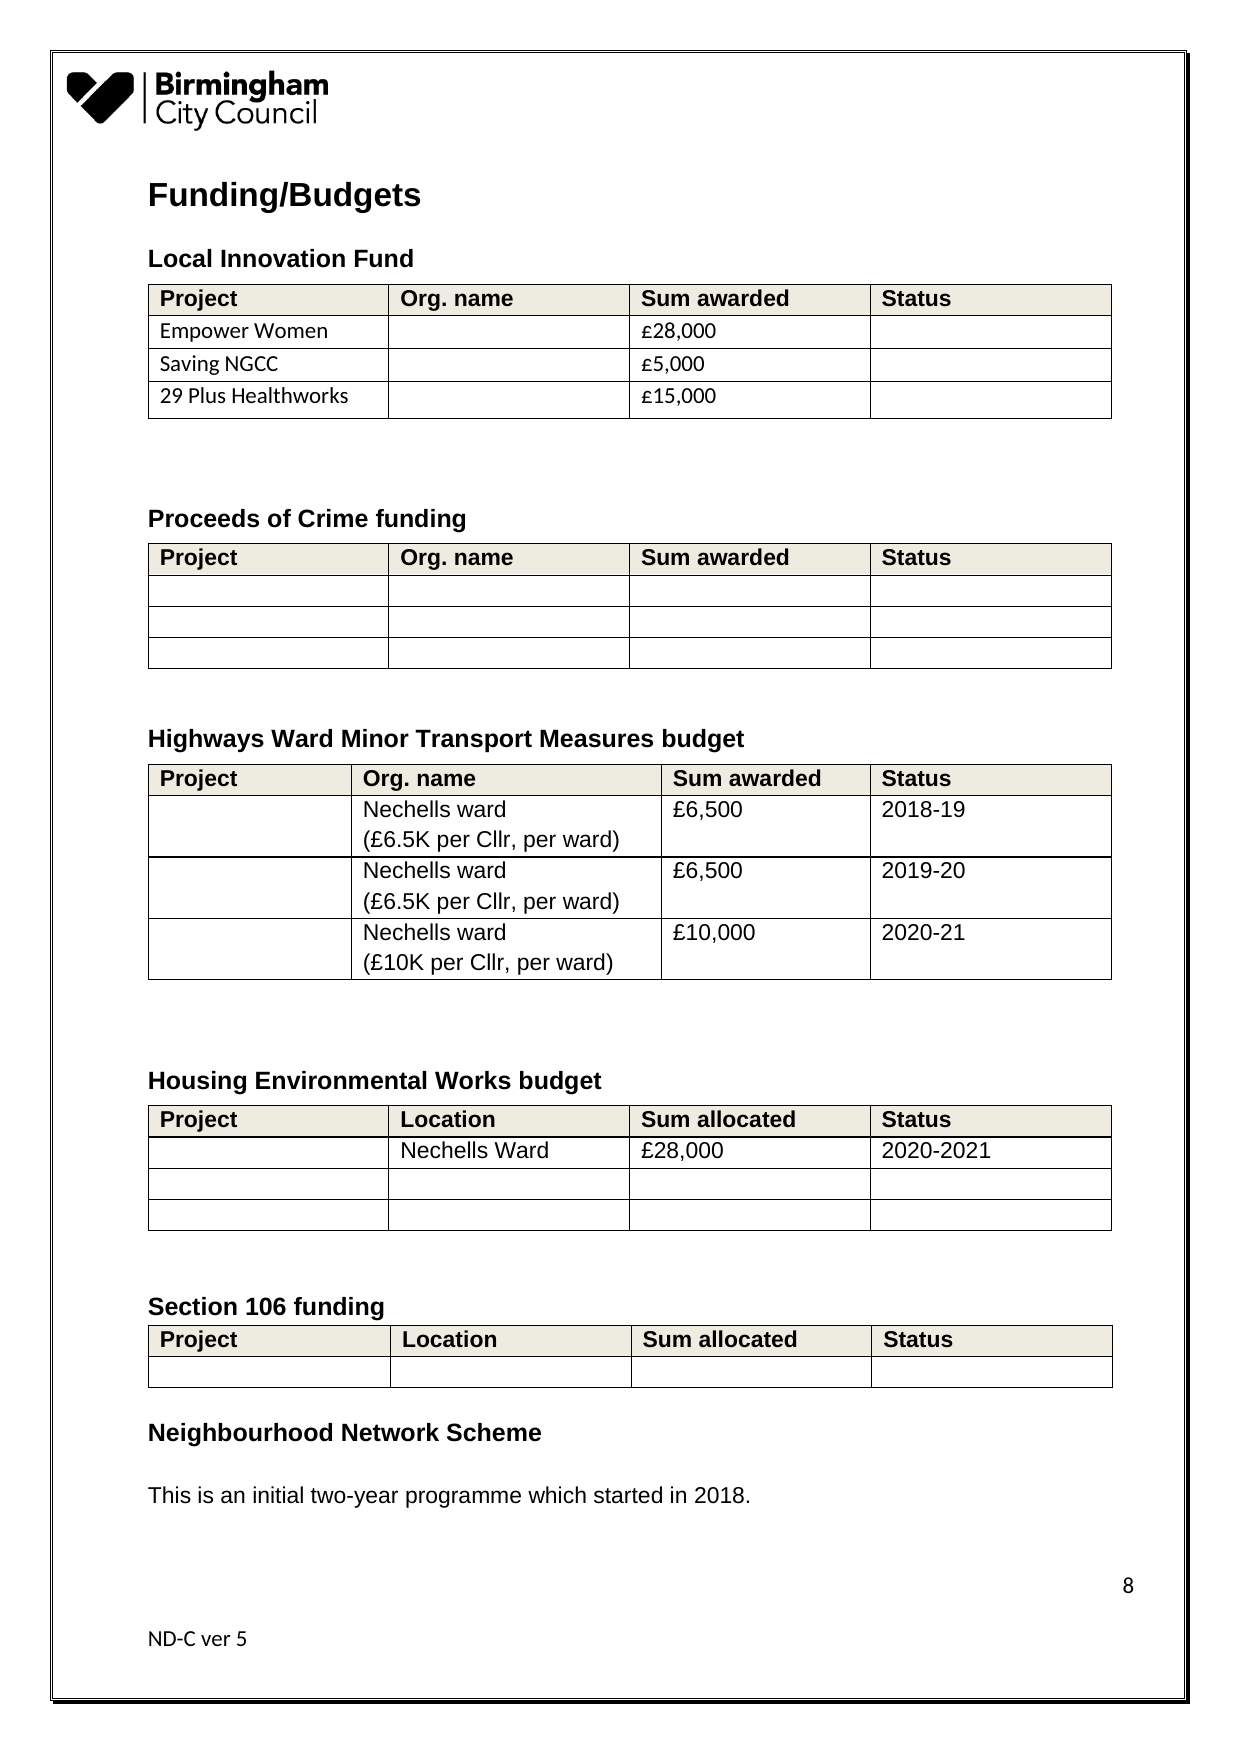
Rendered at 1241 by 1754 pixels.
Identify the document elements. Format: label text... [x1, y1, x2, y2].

table_cell [389, 349, 629, 381]
subtitle Funding/Budgets [148, 175, 1134, 213]
table_cell £10,000 [662, 919, 870, 979]
table_cell [149, 1138, 388, 1168]
table_cell [630, 1169, 870, 1199]
subtitle Proceeds of Crime funding [148, 504, 1134, 533]
table_header Status [871, 544, 1111, 574]
table_cell £15,000 [630, 382, 870, 417]
table_cell [630, 576, 870, 606]
table_cell [149, 576, 388, 606]
text This is an initial two-year programme which started in 2018. [148, 1482, 1134, 1508]
table_cell [391, 1357, 631, 1387]
table_header Sum awarded [630, 544, 870, 574]
table_header Sum allocated [632, 1326, 871, 1356]
table_header Sum awarded [630, 285, 870, 315]
table_cell Nechells Ward [389, 1138, 629, 1168]
text Neighbourhood Network Scheme [148, 1418, 1134, 1447]
table_cell [389, 607, 629, 637]
subtitle Housing Environmental Works budget [148, 1066, 1134, 1094]
table_cell [149, 1169, 388, 1199]
table_cell Nechells ward (£6.5K per Cllr, per ward) [352, 858, 661, 918]
table_header Project [149, 1326, 390, 1356]
table_cell [149, 607, 388, 637]
text Section 106 funding [148, 1292, 1134, 1320]
picture [58, 53, 340, 144]
table_cell £28,000 [630, 1138, 870, 1168]
table_header Project [149, 1106, 388, 1136]
table_header Project [149, 285, 388, 315]
table_header Status [871, 1106, 1111, 1136]
table_cell [630, 1200, 870, 1230]
table_cell £5,000 [630, 349, 870, 381]
table_header Org. name [352, 765, 661, 795]
table_header Project [149, 544, 388, 574]
table_cell [871, 638, 1111, 668]
table_cell [389, 1200, 629, 1230]
table_cell 2018-19 [871, 796, 1111, 856]
table_cell [149, 796, 351, 856]
table_header Org. name [389, 544, 629, 574]
table_cell [871, 382, 1111, 417]
table_cell [871, 607, 1111, 637]
subtitle Highways Ward Minor Transport Measures budget [148, 724, 1134, 753]
table_cell [630, 638, 870, 668]
table_cell [630, 607, 870, 637]
table_header Location [391, 1326, 631, 1356]
table_cell £6,500 [662, 796, 870, 856]
table_header Status [872, 1326, 1112, 1356]
table_cell [389, 576, 629, 606]
table_header Status [871, 765, 1111, 795]
table_cell [871, 1200, 1111, 1230]
table_header Status [871, 285, 1111, 315]
table_cell [389, 316, 629, 348]
table_cell 2020-21 [871, 919, 1111, 979]
table_header Project [149, 765, 351, 795]
table_cell [389, 382, 629, 417]
table_cell [871, 349, 1111, 381]
table_cell [149, 1357, 390, 1387]
table_cell Empower Women [149, 316, 388, 348]
table_cell [389, 638, 629, 668]
table_cell [871, 1169, 1111, 1199]
table_header Location [389, 1106, 629, 1136]
table_cell [389, 1169, 629, 1199]
table_header Sum awarded [662, 765, 870, 795]
table_cell 2020-2021 [871, 1138, 1111, 1168]
table_cell Nechells ward (£6.5K per Cllr, per ward) [352, 796, 661, 856]
subtitle Local Innovation Fund [148, 244, 1134, 273]
table_cell £28,000 [630, 316, 870, 348]
table_cell [871, 316, 1111, 348]
table_cell Saving NGCC [149, 349, 388, 381]
table_cell 2019-20 [871, 858, 1111, 918]
table_cell [871, 576, 1111, 606]
table_cell [149, 919, 351, 979]
table_header Org. name [389, 285, 629, 315]
table_cell [632, 1357, 871, 1387]
table_header Sum allocated [630, 1106, 870, 1136]
table_cell £6,500 [662, 858, 870, 918]
table_cell [149, 858, 351, 918]
table_cell 29 Plus Healthworks [149, 382, 388, 417]
table_cell [872, 1357, 1112, 1387]
table_cell [149, 638, 388, 668]
table_cell Nechells ward (£10K per Cllr, per ward) [352, 919, 661, 979]
table_cell [149, 1200, 388, 1230]
